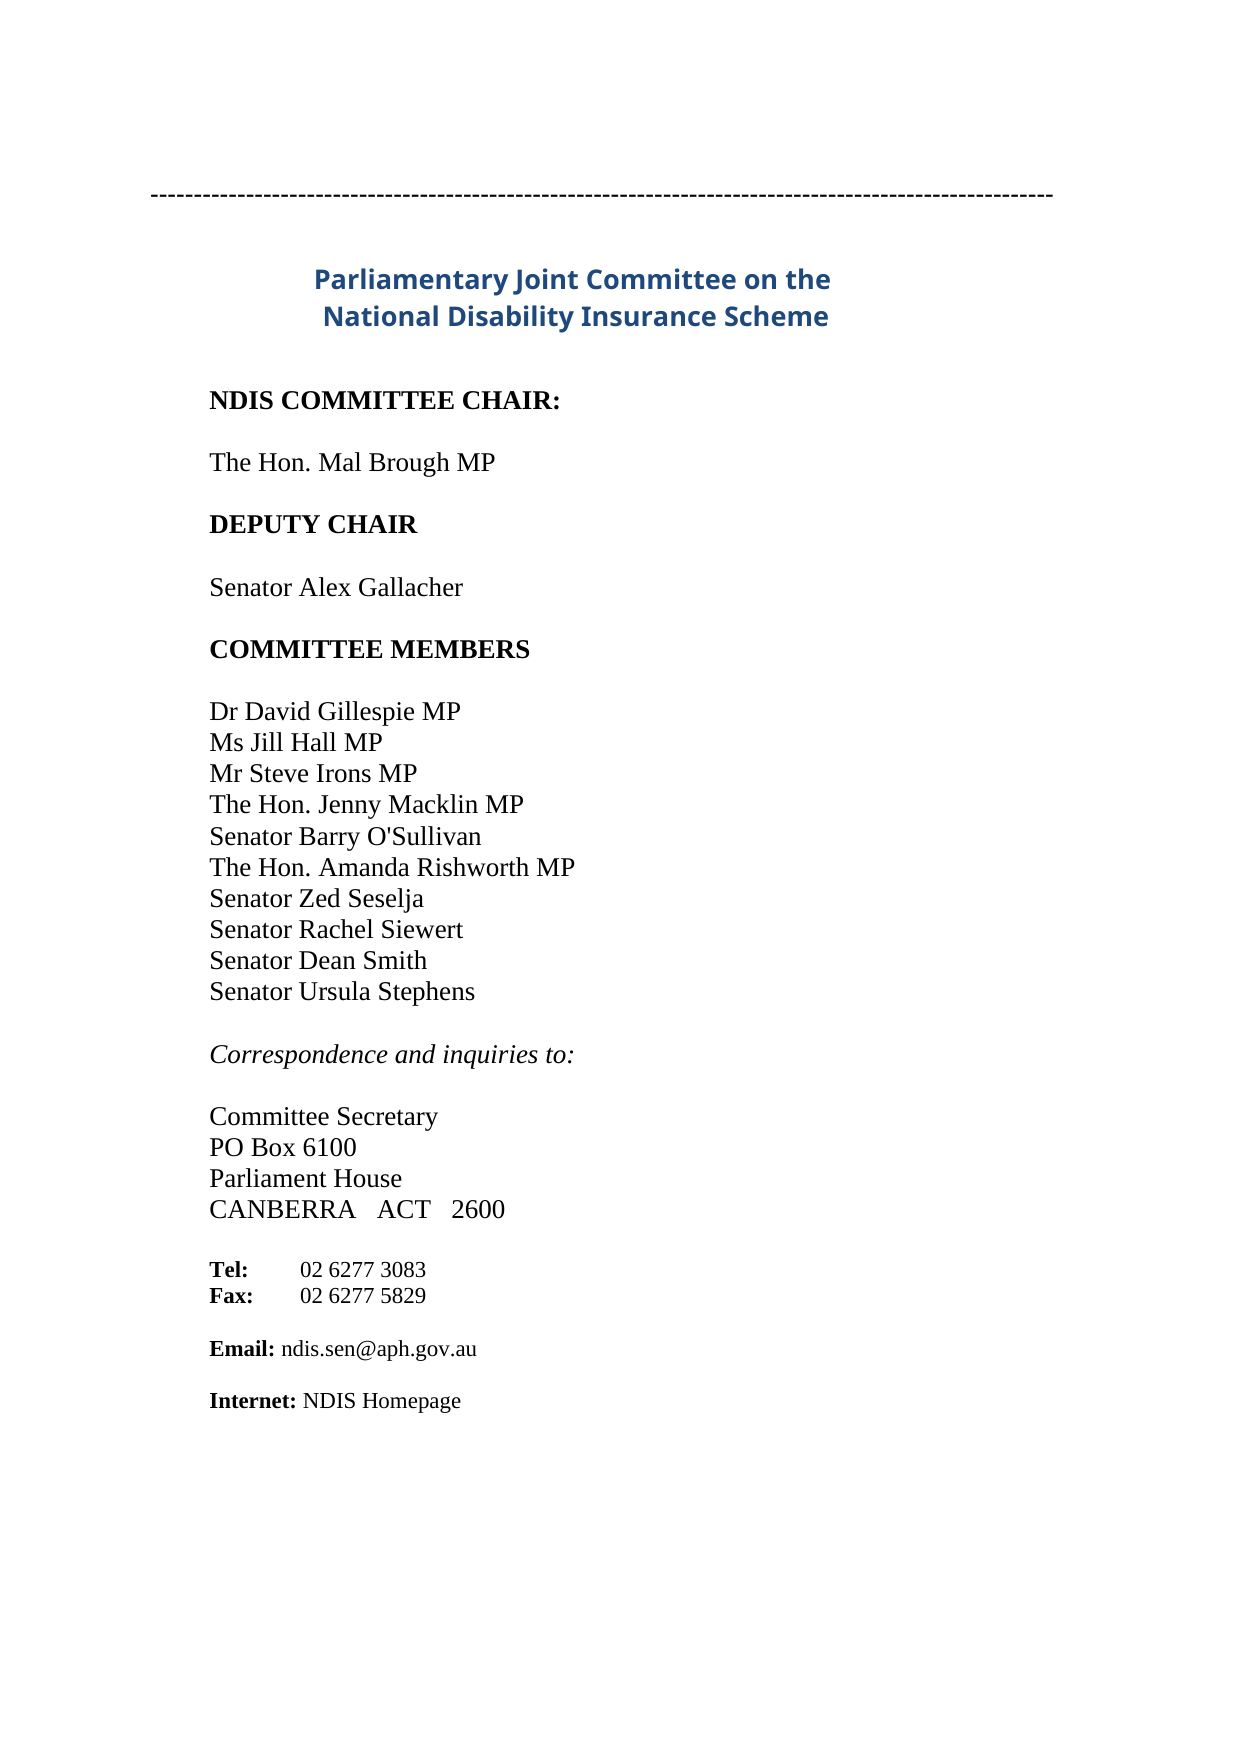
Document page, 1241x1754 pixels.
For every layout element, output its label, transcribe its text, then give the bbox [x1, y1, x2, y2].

text NDIS COMMITTEE CHAIR: [209, 384, 943, 415]
text Committee Secretary [209, 1100, 943, 1131]
text DEPUTY CHAIR [209, 508, 943, 539]
text Dr David Gillespie MP Ms Jill Hall MP Mr Steve Irons MP [209, 695, 943, 789]
text Fax: 02 6277 5829 [209, 1282, 943, 1308]
text Correspondence and inquiries to: [209, 1038, 943, 1069]
text The Hon. Amanda Rishworth MP Senator Zed Seselja Senator Rachel Siewert [209, 851, 943, 944]
text Parliament House [209, 1162, 943, 1193]
text Senator Alex Gallacher [209, 571, 943, 602]
text Email: ndis.sen@aph.gov.au [209, 1335, 943, 1361]
text Internet: NDIS Homepage [209, 1388, 943, 1414]
text Parliamentary Joint Committee on the National Disability Insurance Scheme [209, 261, 943, 334]
text COMMITTEE MEMBERS [209, 633, 943, 664]
text CANBERRA ACT 2600 [209, 1193, 943, 1225]
text PO Box 6100 [209, 1131, 943, 1162]
text The Hon. Mal Brough MP [209, 446, 943, 477]
text -------------------------------------------------------------------------------------------------------- [150, 174, 1090, 211]
text The Hon. Jenny Macklin MP Senator Barry O'Sullivan [209, 789, 943, 851]
text Senator Dean Smith [209, 944, 943, 976]
text Senator Ursula Stephens [209, 976, 943, 1007]
text Tel: 02 6277 3083 [209, 1256, 943, 1282]
